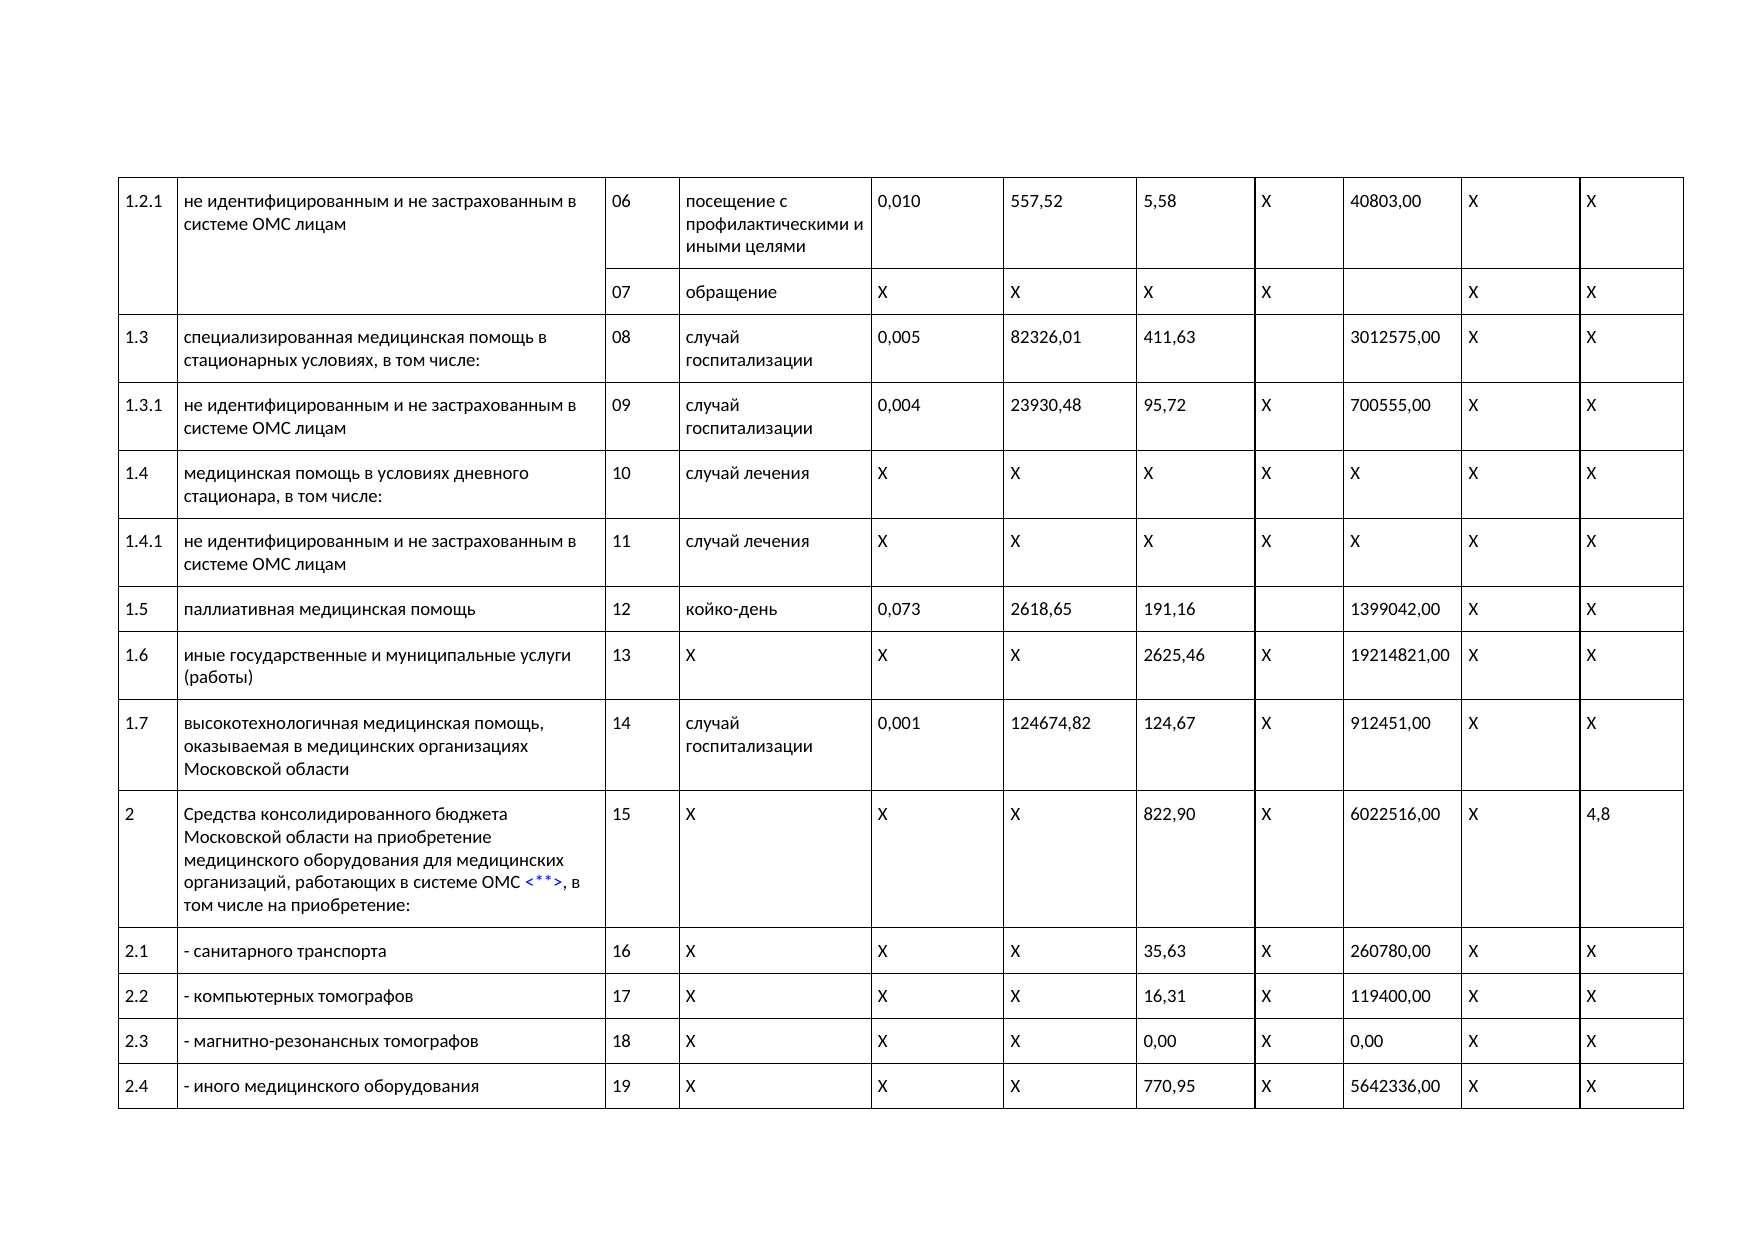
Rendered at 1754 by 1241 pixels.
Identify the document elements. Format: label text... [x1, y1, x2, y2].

table_cell медицинская помощь в условиях дневного стационара, в том числе: [178, 451, 605, 518]
table_cell 770,95 [1137, 1064, 1254, 1108]
table_cell 0,005 [872, 315, 1003, 382]
table_cell X [1256, 269, 1343, 313]
table_cell X [1581, 451, 1683, 518]
table_cell [1256, 587, 1343, 631]
table_cell X [1581, 1064, 1683, 1108]
table_cell 260780,00 [1344, 928, 1461, 972]
table_cell 5642336,00 [1344, 1064, 1461, 1108]
table_cell X [872, 928, 1003, 972]
table_cell X [1256, 178, 1343, 268]
table_cell X [1462, 632, 1579, 699]
table_cell 822,90 [1137, 791, 1254, 927]
table_cell X [1004, 632, 1136, 699]
table_cell 82326,01 [1004, 315, 1136, 382]
table_cell X [1004, 1019, 1136, 1063]
table_cell 1.3 [119, 315, 177, 382]
table_cell X [1256, 700, 1343, 790]
table_cell 0,00 [1344, 1019, 1461, 1063]
table_cell - компьютерных томографов [178, 974, 605, 1018]
table_cell 19 [606, 1064, 679, 1108]
table_cell 2.2 [119, 974, 177, 1018]
table_cell X [872, 632, 1003, 699]
table_cell 1.6 [119, 632, 177, 699]
table_cell X [872, 1019, 1003, 1063]
table_cell высокотехнологичная медицинская помощь, оказываемая в медицинских организациях Московской области [178, 700, 605, 790]
table_cell 1.4.1 [119, 519, 177, 586]
table_cell 124674,82 [1004, 700, 1136, 790]
table_cell 2618,65 [1004, 587, 1136, 631]
table_cell X [1462, 269, 1579, 313]
table_cell специализированная медицинская помощь в стационарных условиях, в том числе: [178, 315, 605, 382]
table_cell Средства консолидированного бюджета Московской области на приобретение медицинского оборудования для медицинских организаций, работающих в системе ОМС <**>, в том числе на приобретение: [178, 791, 605, 927]
table_cell X [872, 269, 1003, 313]
table_cell 16,31 [1137, 974, 1254, 1018]
table_cell 3012575,00 [1344, 315, 1461, 382]
table_cell 1.4 [119, 451, 177, 518]
table_cell X [1004, 519, 1136, 586]
table_cell X [1256, 451, 1343, 518]
table_cell X [1462, 178, 1579, 268]
table_cell случай лечения [680, 519, 871, 586]
table_cell X [680, 791, 871, 927]
table_cell случай госпитализации [680, 383, 871, 450]
table_cell X [680, 632, 871, 699]
table_cell 11 [606, 519, 679, 586]
table_cell X [1462, 928, 1579, 972]
table_cell паллиативная медицинская помощь [178, 587, 605, 631]
table_cell X [1256, 632, 1343, 699]
table_cell случай лечения [680, 451, 871, 518]
table_cell 14 [606, 700, 679, 790]
table_cell X [1004, 451, 1136, 518]
table_cell 23930,48 [1004, 383, 1136, 450]
table_cell X [1462, 587, 1579, 631]
table_cell X [1004, 791, 1136, 927]
table_cell X [1581, 974, 1683, 1018]
table_cell X [1256, 519, 1343, 586]
table_cell X [1581, 700, 1683, 790]
table_cell X [1581, 269, 1683, 313]
table_cell X [680, 1064, 871, 1108]
table_cell 0,001 [872, 700, 1003, 790]
table_cell 2.3 [119, 1019, 177, 1063]
table_cell X [1581, 178, 1683, 268]
table_cell X [1344, 451, 1461, 518]
table_cell X [1256, 1064, 1343, 1108]
table_cell X [872, 519, 1003, 586]
table_cell случай госпитализации [680, 315, 871, 382]
table_cell 2 [119, 791, 177, 927]
table_cell X [1004, 1064, 1136, 1108]
table_cell X [1256, 791, 1343, 927]
table_cell 0,00 [1137, 1019, 1254, 1063]
table_cell не идентифицированным и не застрахованным в системе ОМС лицам [178, 178, 605, 313]
table_cell [1256, 315, 1343, 382]
table_cell 1.7 [119, 700, 177, 790]
table_cell 07 [606, 269, 679, 313]
table_cell X [680, 1019, 871, 1063]
table_cell 35,63 [1137, 928, 1254, 972]
table_cell 119400,00 [1344, 974, 1461, 1018]
table_cell 2.1 [119, 928, 177, 972]
table_cell X [872, 451, 1003, 518]
table_cell X [872, 974, 1003, 1018]
table_cell 08 [606, 315, 679, 382]
table_cell 557,52 [1004, 178, 1136, 268]
table_cell 0,010 [872, 178, 1003, 268]
table_cell 124,67 [1137, 700, 1254, 790]
table_cell X [1581, 928, 1683, 972]
table_cell X [1137, 451, 1254, 518]
table_cell 40803,00 [1344, 178, 1461, 268]
table_cell 1.2.1 [119, 178, 177, 313]
table_cell случай госпитализации [680, 700, 871, 790]
table_cell X [1581, 632, 1683, 699]
table_cell X [1256, 928, 1343, 972]
table_cell X [872, 1064, 1003, 1108]
table_cell X [680, 974, 871, 1018]
table_cell 2.4 [119, 1064, 177, 1108]
table_cell - магнитно-резонансных томографов [178, 1019, 605, 1063]
table_cell 5,58 [1137, 178, 1254, 268]
table_cell обращение [680, 269, 871, 313]
table_cell иные государственные и муниципальные услуги (работы) [178, 632, 605, 699]
table_cell 06 [606, 178, 679, 268]
table_cell X [1462, 315, 1579, 382]
table_cell 1399042,00 [1344, 587, 1461, 631]
table_cell X [680, 928, 871, 972]
table_cell 2625,46 [1137, 632, 1254, 699]
table_cell 912451,00 [1344, 700, 1461, 790]
table_cell X [1462, 1064, 1579, 1108]
table_cell X [1581, 519, 1683, 586]
table_cell X [1462, 383, 1579, 450]
table_cell не идентифицированным и не застрахованным в системе ОМС лицам [178, 519, 605, 586]
table_cell 16 [606, 928, 679, 972]
table_cell 09 [606, 383, 679, 450]
table_cell X [1462, 791, 1579, 927]
table_cell 191,16 [1137, 587, 1254, 631]
table_cell X [1137, 269, 1254, 313]
table_cell не идентифицированным и не застрахованным в системе ОМС лицам [178, 383, 605, 450]
table_cell 95,72 [1137, 383, 1254, 450]
table_cell [1344, 269, 1461, 313]
table_cell X [1256, 383, 1343, 450]
table_cell X [1581, 383, 1683, 450]
table_cell X [1256, 974, 1343, 1018]
table_cell 1.3.1 [119, 383, 177, 450]
table_cell X [1462, 451, 1579, 518]
table_cell 411,63 [1137, 315, 1254, 382]
table_cell X [1462, 700, 1579, 790]
table_cell койко-день [680, 587, 871, 631]
table_cell - санитарного транспорта [178, 928, 605, 972]
table_cell 6022516,00 [1344, 791, 1461, 927]
table_cell 0,004 [872, 383, 1003, 450]
table_cell 12 [606, 587, 679, 631]
table_cell 19214821,00 [1344, 632, 1461, 699]
table_cell X [1344, 519, 1461, 586]
table_cell X [1581, 587, 1683, 631]
table_cell 17 [606, 974, 679, 1018]
table_cell X [1581, 315, 1683, 382]
table_cell 700555,00 [1344, 383, 1461, 450]
table_cell X [872, 791, 1003, 927]
table_cell X [1462, 1019, 1579, 1063]
table_cell 18 [606, 1019, 679, 1063]
table_cell 0,073 [872, 587, 1003, 631]
table_cell X [1256, 1019, 1343, 1063]
table_cell 4,8 [1581, 791, 1683, 927]
table_cell X [1004, 928, 1136, 972]
table_cell 1.5 [119, 587, 177, 631]
table_cell X [1462, 519, 1579, 586]
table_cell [680, 178, 871, 268]
table_cell X [1137, 519, 1254, 586]
table_cell X [1004, 974, 1136, 1018]
table_cell 10 [606, 451, 679, 518]
table_cell X [1581, 1019, 1683, 1063]
table_cell X [1462, 974, 1579, 1018]
table_cell 15 [606, 791, 679, 927]
table_cell 13 [606, 632, 679, 699]
table_cell - иного медицинского оборудования [178, 1064, 605, 1108]
table_cell X [1004, 269, 1136, 313]
